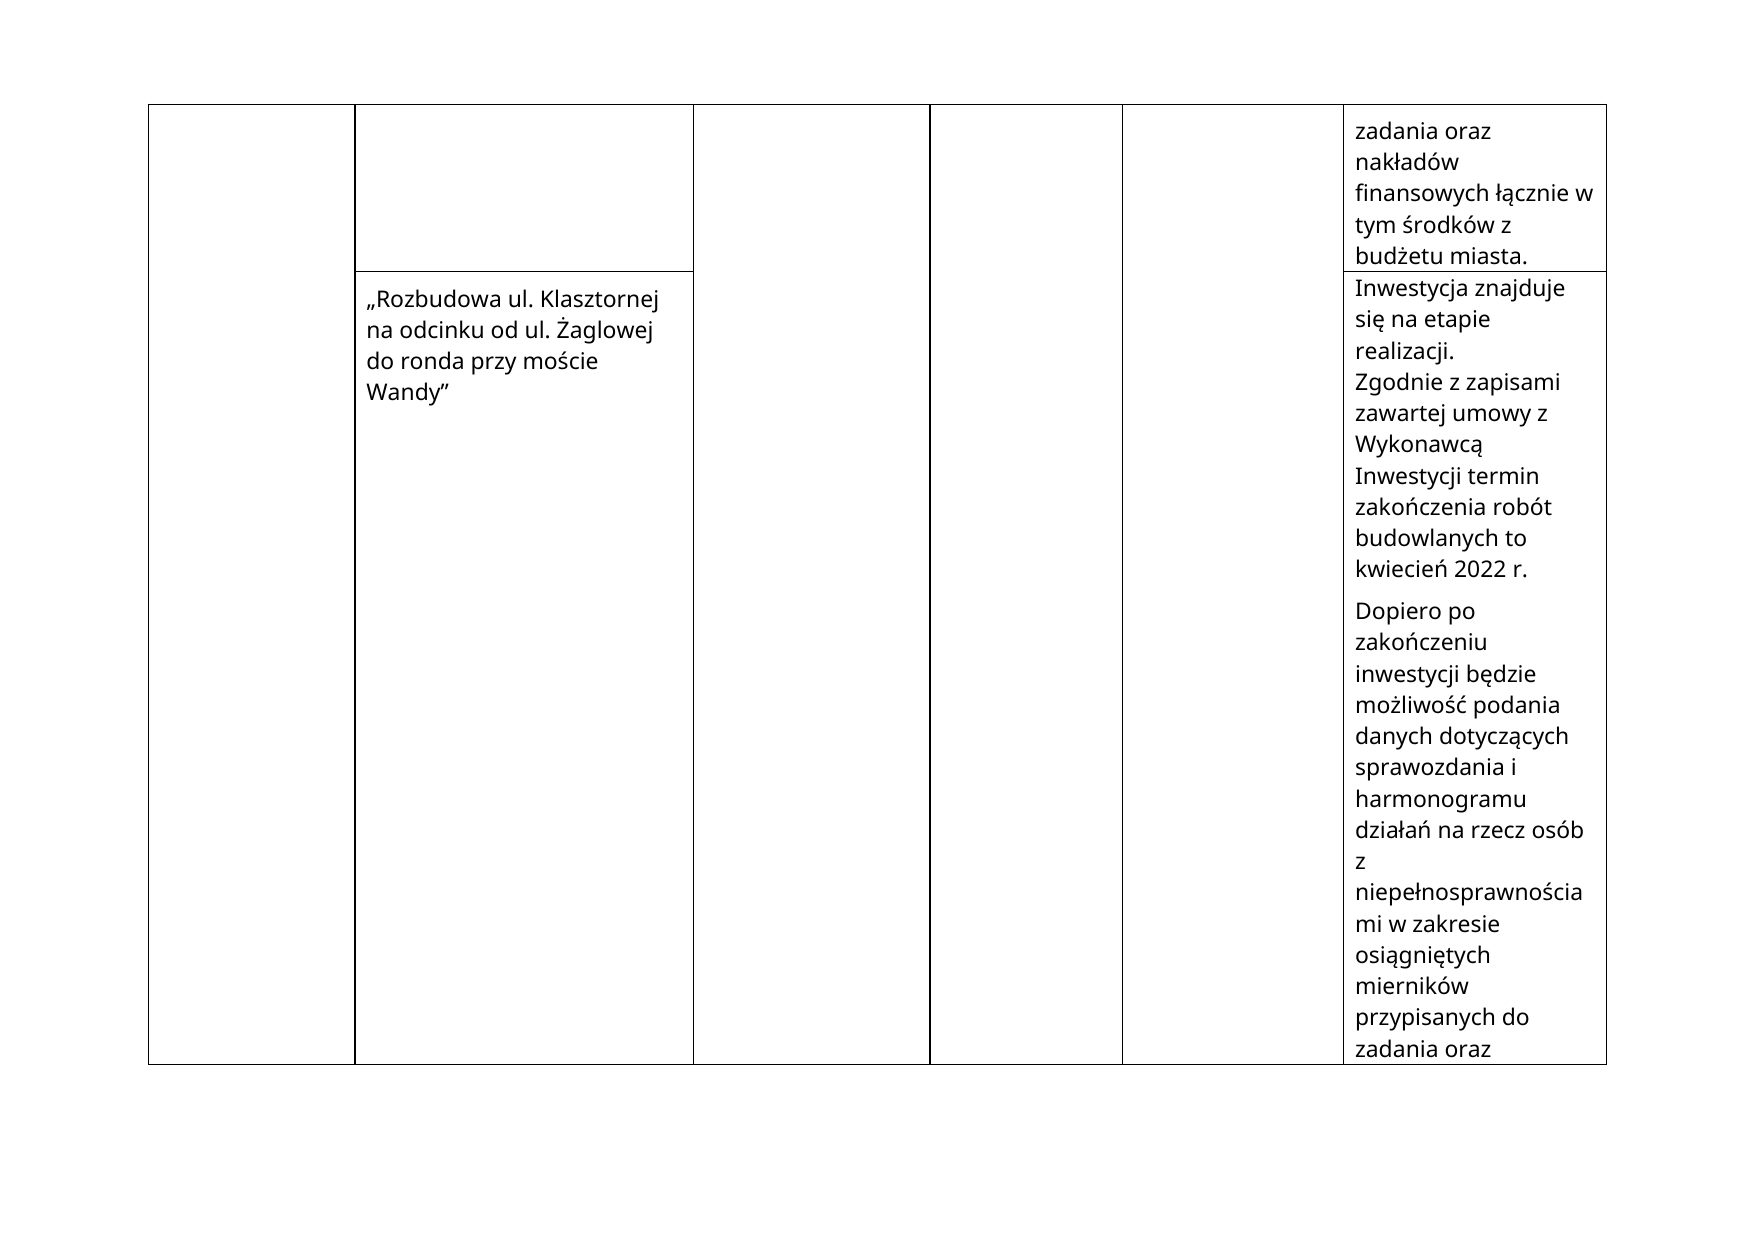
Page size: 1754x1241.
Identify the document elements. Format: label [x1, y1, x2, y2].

table_cell [356, 105, 693, 271]
table_cell [1344, 105, 1606, 271]
table_cell [356, 272, 693, 1064]
table_cell [1344, 272, 1606, 1064]
